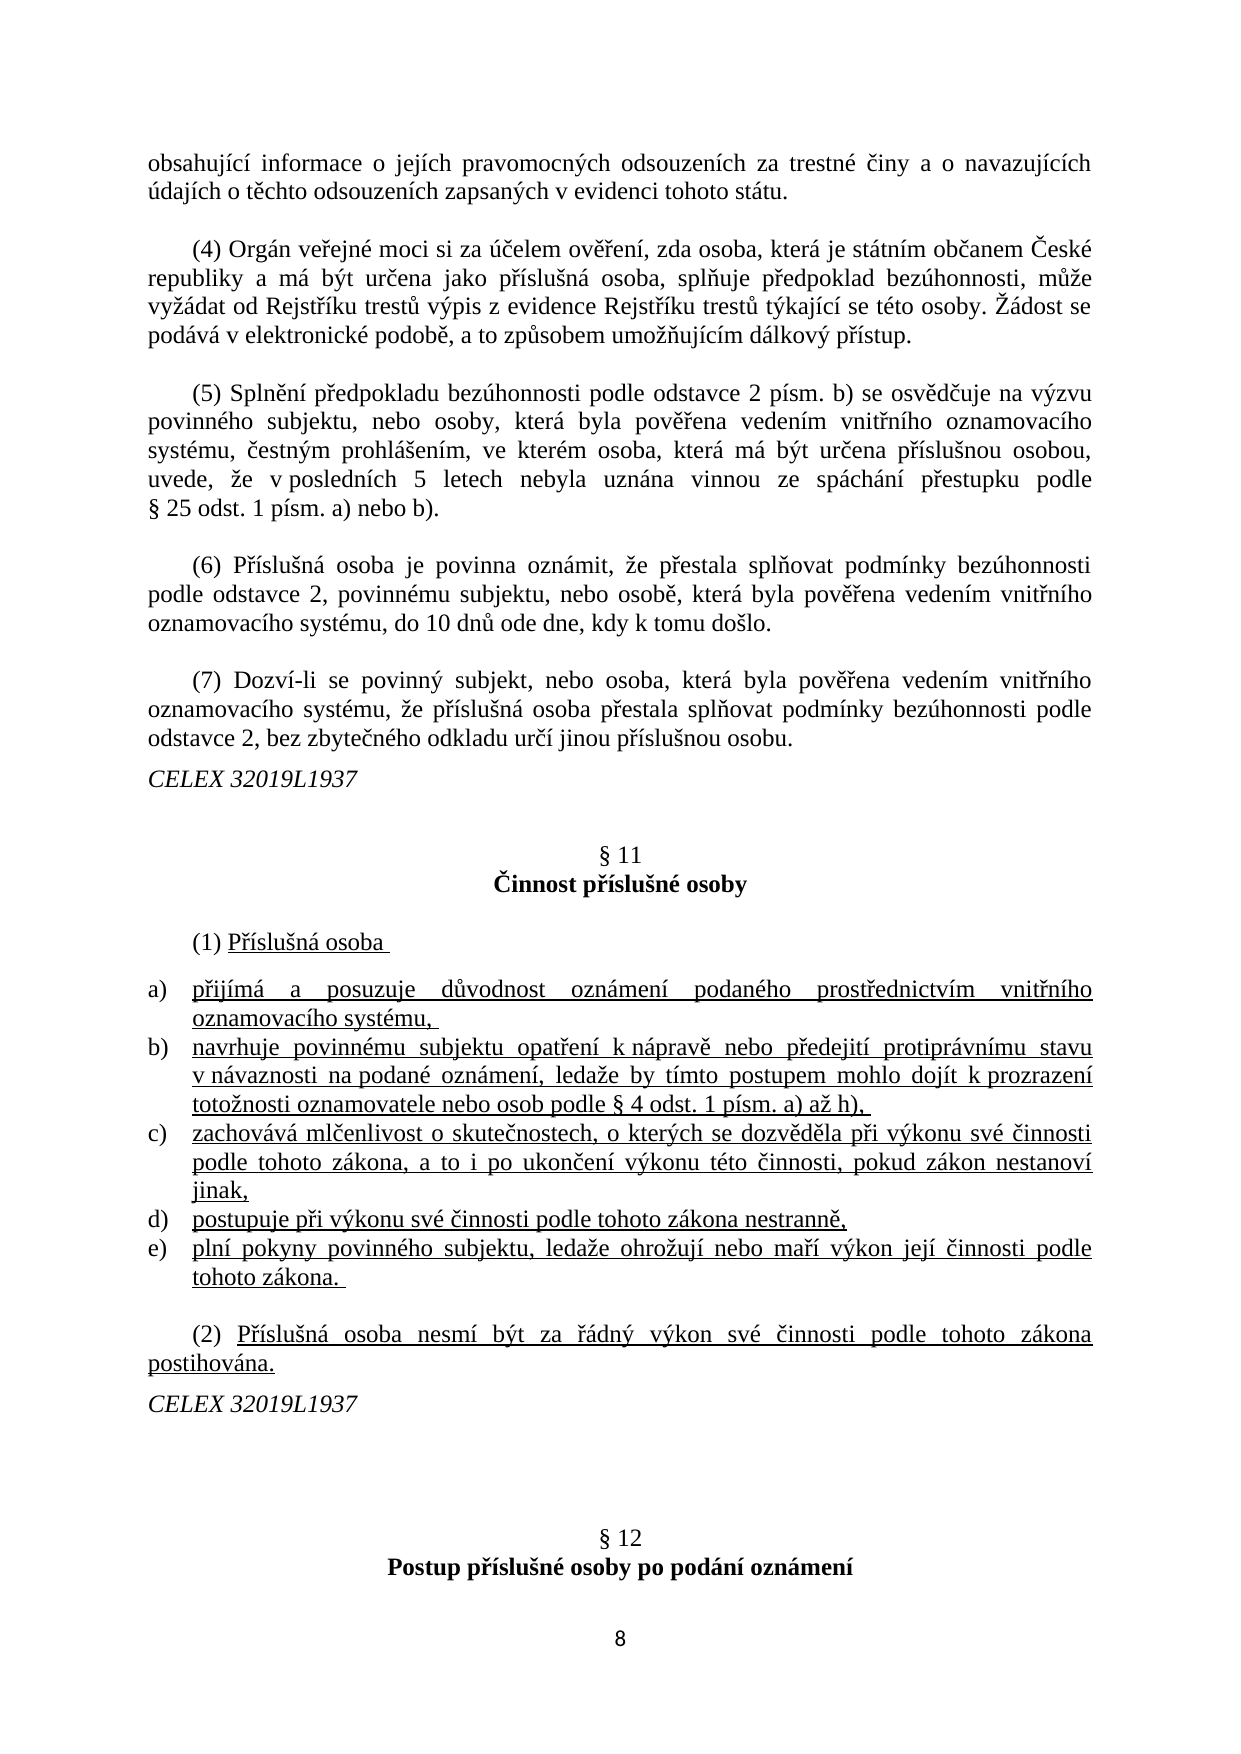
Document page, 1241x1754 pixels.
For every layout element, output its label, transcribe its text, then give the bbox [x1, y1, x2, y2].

list navrhuje povinnému subjektu opatření k nápravě nebo předejití protiprávnímu stavu v návaznosti na podané oznámení, ledaže by tímto postupem mohlo dojít k prozrazení totožnosti oznamovatele nebo osob podle § 4 odst. 1 písm. a) až h), [148, 1032, 1093, 1118]
text Postup příslušné osoby po podání oznámení [148, 1552, 1093, 1581]
text § 12 [148, 1523, 1093, 1552]
text CELEX 32019L1937 [148, 764, 1093, 793]
list Splnění předpokladu bezúhonnosti podle odstavce 2 písm. b) se osvědčuje na výzvu povinného subjektu, nebo osoby, která byla pověřena vedením vnitřního oznamovacího systému, čestným prohlášením, ve kterém osoba, která má být určena příslušnou osobou, uvede, že v posledních 5 letech nebyla uznána vinnou ze spáchání přestupku podle § 25 odst. 1 písm. a) nebo b). [148, 378, 1093, 521]
list Dozví-li se povinný subjekt, nebo osoba, která byla pověřena vedením vnitřního oznamovacího systému, že příslušná osoba přestala splňovat podmínky bezúhonnosti podle odstavce 2, bez zbytečného odkladu určí jinou příslušnou osobu. [148, 665, 1093, 751]
list přijímá a posuzuje důvodnost oznámení podaného prostřednictvím vnitřního oznamovacího systému, [148, 974, 1093, 1032]
list zachovává mlčenlivost o skutečnostech, o kterých se dozvěděla při výkonu své činnosti podle tohoto zákona, a to i po ukončení výkonu této činnosti, pokud zákon nestanoví jinak, [148, 1118, 1093, 1204]
list Činnost příslušné osoby [148, 869, 1093, 898]
text (1) Příslušná osoba [148, 927, 1093, 955]
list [148, 148, 1093, 205]
text CELEX 32019L1937 [148, 1389, 1093, 1418]
list Orgán veřejné moci si za účelem ověření, zda osoba, která je státním občanem České republiky a má být určena jako příslušná osoba, splňuje předpoklad bezúhonnosti, může vyžádat od Rejstříku trestů výpis z evidence Rejstříku trestů týkající se této osoby. Žádost se podává v elektronické podobě, a to způsobem umožňujícím dálkový přístup. [148, 234, 1093, 349]
list Příslušná osoba je povinna oznámit, že přestala splňovat podmínky bezúhonnosti podle odstavce 2, povinnému subjektu, nebo osobě, která byla pověřena vedením vnitřního oznamovacího systému, do 10 dnů ode dne, kdy k tomu došlo. [148, 550, 1093, 636]
list § 11 [148, 840, 1093, 869]
list postupuje při výkonu své činnosti podle tohoto zákona nestranně, [148, 1204, 1093, 1233]
list plní pokyny povinného subjektu, ledaže ohrožují nebo maří výkon její činnosti podle tohoto zákona. [148, 1233, 1093, 1291]
list Příslušná osoba nesmí být za řádný výkon své činnosti podle tohoto zákona postihována. [148, 1319, 1093, 1377]
